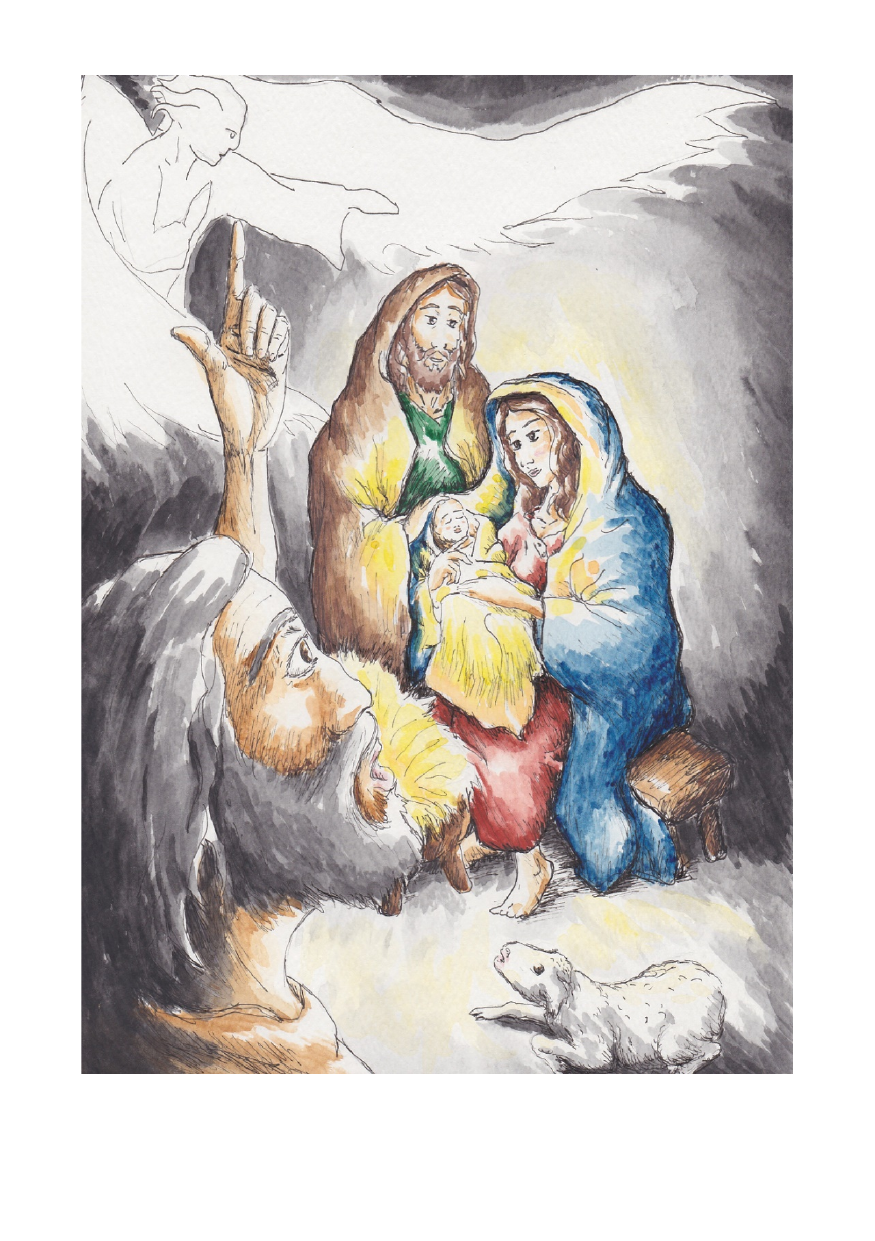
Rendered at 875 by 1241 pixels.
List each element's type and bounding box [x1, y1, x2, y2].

picture [81, 75, 793, 1074]
